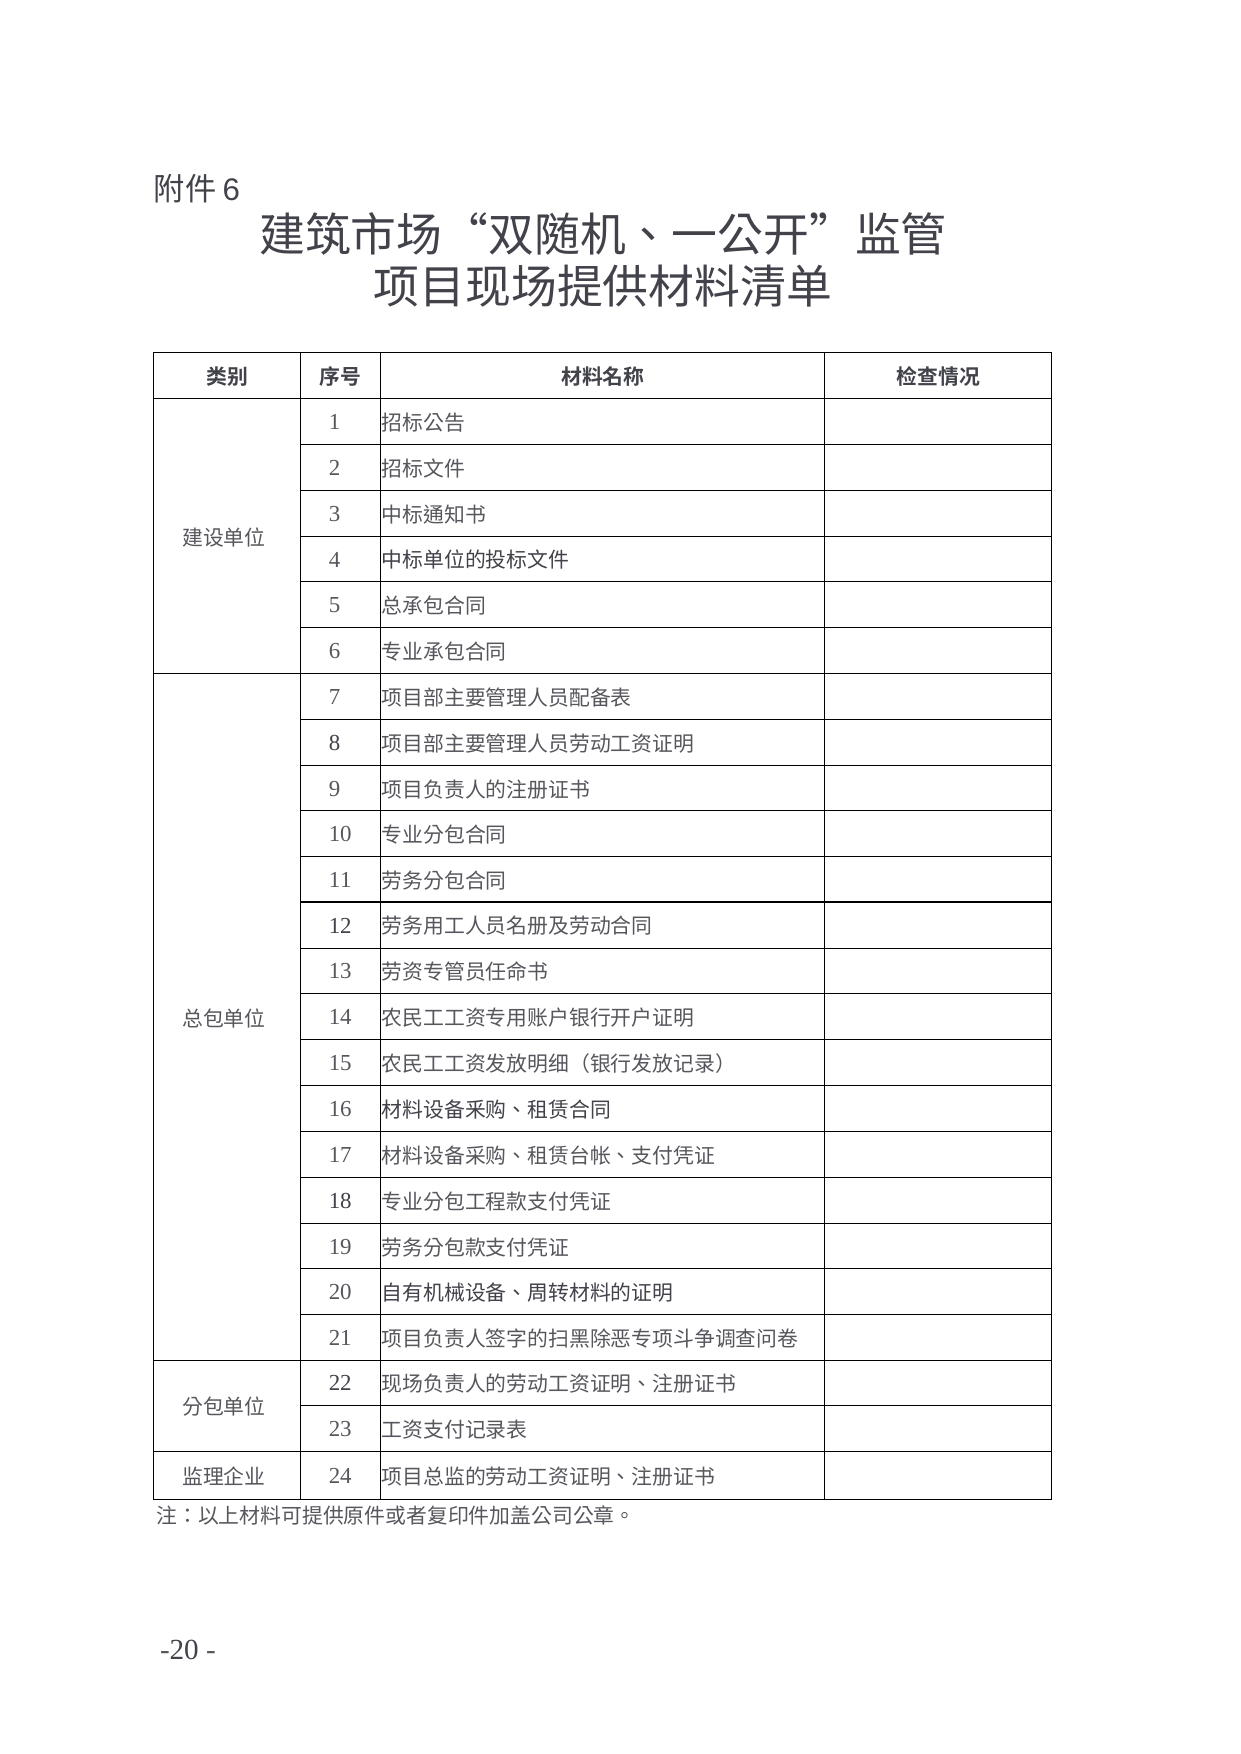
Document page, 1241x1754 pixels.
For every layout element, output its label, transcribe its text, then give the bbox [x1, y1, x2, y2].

table_cell 劳务用工人员名册及劳动合同 [381, 903, 824, 947]
table_cell 专业承包合同 [381, 628, 824, 673]
table_cell 2 [301, 445, 380, 489]
table_cell 项目部主要管理人员劳动工资证明 [381, 720, 824, 765]
table_cell 现场负责人的劳动工资证明、注册证书 [381, 1361, 824, 1405]
table_cell [825, 1132, 1051, 1177]
table_cell [825, 445, 1051, 489]
subtitle 附件6 [154, 164, 1052, 209]
table_cell [825, 1040, 1051, 1084]
subtitle 建筑市场“双随机、一公开”监管 项目现场提供材料清单 [154, 209, 1052, 314]
table_cell [825, 949, 1051, 993]
table_cell [825, 582, 1051, 627]
table_cell 15 [301, 1040, 380, 1084]
table_cell 5 [301, 582, 380, 627]
table_cell 专业分包合同 [381, 811, 824, 856]
table_cell [825, 720, 1051, 765]
table_cell 专业分包工程款支付凭证 [381, 1178, 824, 1223]
table_cell 分包单位 [154, 1361, 300, 1451]
table_cell 22 [301, 1361, 380, 1405]
table_header 检查情况 [825, 353, 1051, 398]
table_cell 项目负责人的注册证书 [381, 766, 824, 810]
table_cell [825, 537, 1051, 581]
table_cell [825, 1269, 1051, 1314]
table_cell [825, 1224, 1051, 1268]
table_cell 总承包合同 [381, 582, 824, 627]
table_cell 18 [301, 1178, 380, 1223]
table_cell 招标公告 [381, 399, 824, 443]
table_cell 项目负责人签字的扫黑除恶专项斗争调查问卷 [381, 1315, 824, 1360]
table_cell 6 [301, 628, 380, 673]
table_cell 材料设备采购、租赁台帐、支付凭证 [381, 1132, 824, 1177]
table_cell 13 [301, 949, 380, 993]
table_cell 农民工工资发放明细（银行发放记录） [381, 1040, 824, 1084]
table_cell 劳资专管员任命书 [381, 949, 824, 993]
table_cell [825, 628, 1051, 673]
table_cell 17 [301, 1132, 380, 1177]
table_cell 项目部主要管理人员配备表 [381, 674, 824, 719]
table_cell 4 [301, 537, 380, 581]
table_cell [825, 1452, 1051, 1499]
table_cell 24 [301, 1452, 380, 1499]
table_cell [825, 811, 1051, 856]
table_cell 自有机械设备、周转材料的证明 [381, 1269, 824, 1314]
table_cell 9 [301, 766, 380, 810]
table_cell 14 [301, 994, 380, 1039]
table_cell 1 [301, 399, 380, 443]
table_cell [825, 766, 1051, 810]
text 注：以上材料可提供原件或者复印件加盖公司公章。 [156, 1500, 1052, 1530]
table_cell 总包单位 [154, 674, 300, 1360]
table_cell 7 [301, 674, 380, 719]
table_cell 20 [301, 1269, 380, 1314]
table_cell [825, 399, 1051, 443]
table_cell [825, 1086, 1051, 1131]
table_cell [825, 1406, 1051, 1451]
table_cell 劳务分包合同 [381, 857, 824, 901]
table_cell 材料设备釆购、租赁合同 [381, 1086, 824, 1131]
table_cell 23 [301, 1406, 380, 1451]
table_cell 农民工工资专用账户银行开户证明 [381, 994, 824, 1039]
table_cell 建设单位 [154, 399, 300, 673]
table_cell 10 [301, 811, 380, 856]
table_header 类别 [154, 353, 300, 398]
table_cell 中标通知书 [381, 491, 824, 536]
table_cell [825, 491, 1051, 536]
table_cell [825, 994, 1051, 1039]
table_cell 监理企业 [154, 1452, 300, 1499]
table_cell 16 [301, 1086, 380, 1131]
table_cell 19 [301, 1224, 380, 1268]
table_cell 劳务分包款支付凭证 [381, 1224, 824, 1268]
table_cell 3 [301, 491, 380, 536]
table_header 材料名称 [381, 353, 824, 398]
table_cell 招标文件 [381, 445, 824, 489]
table_cell 工资支付记录表 [381, 1406, 824, 1451]
table_cell [825, 903, 1051, 947]
table_cell 12 [301, 903, 380, 947]
table_cell 中标单位的投标文件 [381, 537, 824, 581]
table_header 序号 [301, 353, 380, 398]
table_cell 21 [301, 1315, 380, 1360]
table_cell [825, 1361, 1051, 1405]
table_cell 11 [301, 857, 380, 901]
table_cell [825, 857, 1051, 901]
table_cell [825, 674, 1051, 719]
table_cell [825, 1315, 1051, 1360]
table_cell 8 [301, 720, 380, 765]
table_cell [825, 1178, 1051, 1223]
table_cell 项目总监的劳动工资证明、注册证书 [381, 1452, 824, 1499]
